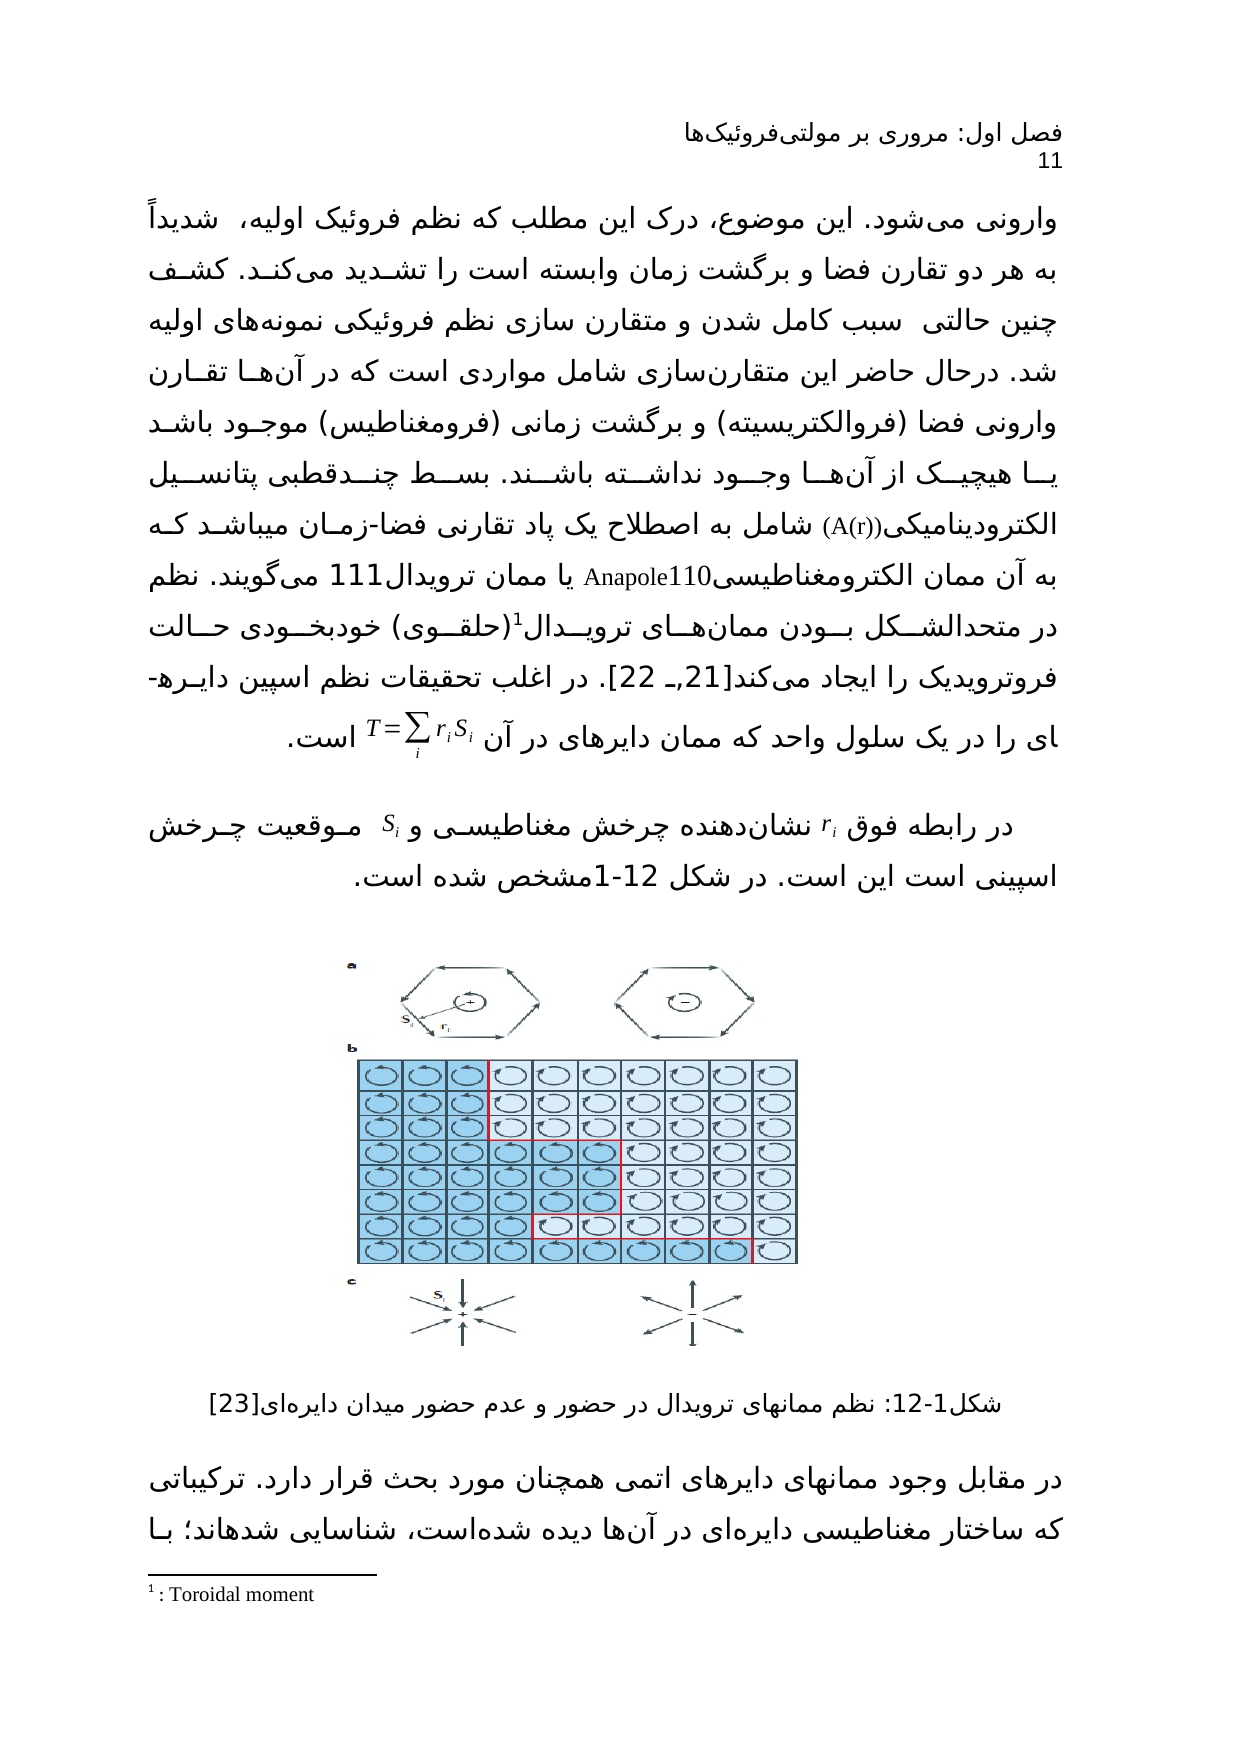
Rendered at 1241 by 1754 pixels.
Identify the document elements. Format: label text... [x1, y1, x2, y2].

picture [329, 939, 832, 1346]
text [148, 1462, 1063, 1547]
text شکل1-12: نظم ممانهای ترویدال در حضور و عدم حضور میدان دایره‌ای[23] [148, 1389, 1063, 1418]
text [148, 202, 1058, 762]
text در رابطه فوق نشان‌دهنده چرخش مغناطیسی و موقعیت چرخش اسپینی است این است. در شکل 12-1مشخص شده است. [148, 808, 1058, 893]
